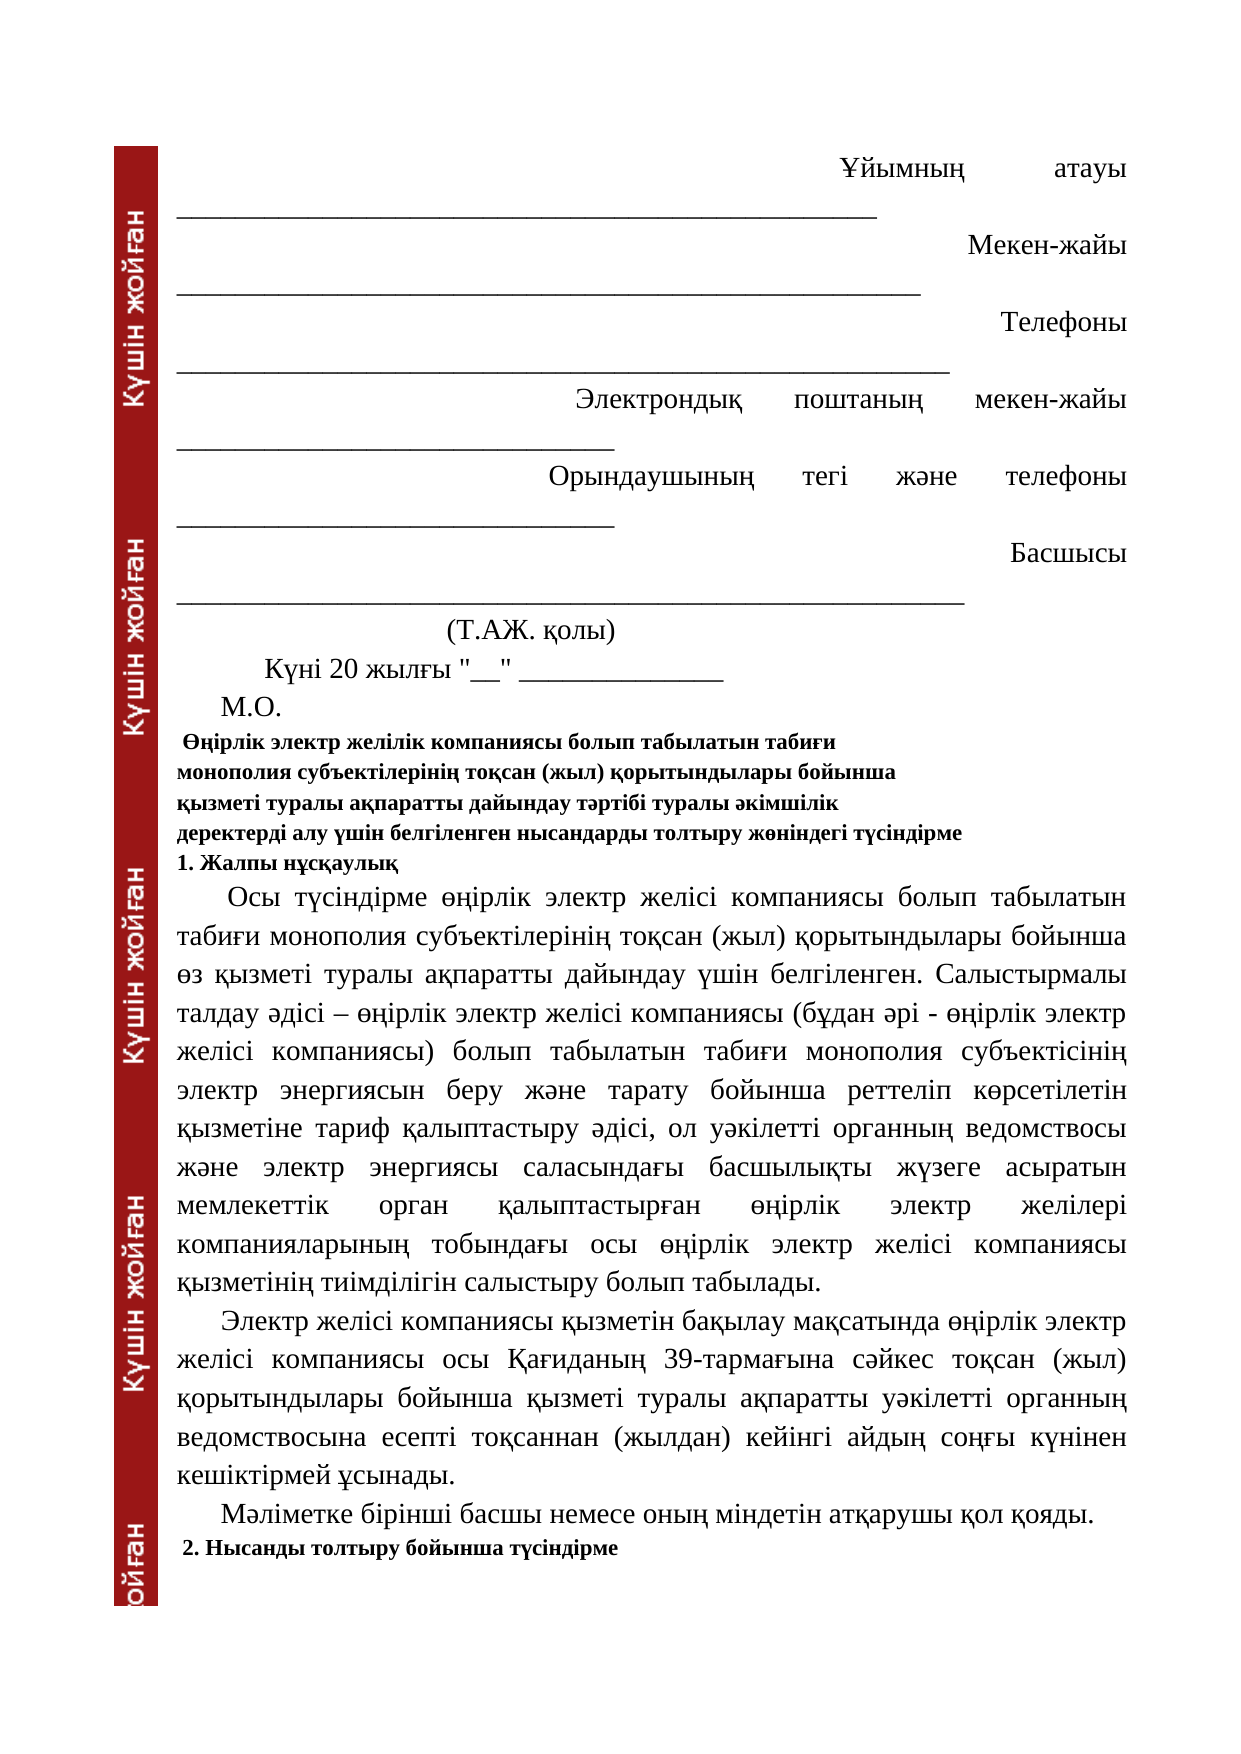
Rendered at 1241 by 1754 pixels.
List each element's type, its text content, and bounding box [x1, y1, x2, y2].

picture [114, 376, 158, 381]
picture [114, 299, 158, 304]
picture [114, 684, 158, 689]
picture [114, 875, 158, 879]
picture [114, 646, 158, 651]
text Орындаушының тегі және телефоны ______________________________ [112, 458, 1128, 530]
picture [114, 1298, 158, 1303]
picture [114, 453, 158, 458]
text Күні 20 жылғы "__" ______________ [112, 651, 1128, 684]
picture [114, 222, 158, 227]
text Электрондық поштаның мекен-жайы ______________________________ [112, 381, 1128, 453]
text М.О. [112, 689, 1128, 723]
text Осы түсіндірме өңірлік электр желісі компаниясы болып табылатын табиғи монополия субъектілерінің тоқсан (жыл) қорытындылары бойынша өз қызметі туралы ақпаратты дайындау үшін белгіленген. Салыстырмалы талдау әдісі – өңірлік электр желісі компаниясы (бұдан әрі - өңірлік электр желісі компаниясы) болып табылатын табиғи монополия субъектісінің электр энергиясын беру және тарату бойынша реттеліп көрсетілетін қызметіне тариф қалыптастыру әдісі, ол уәкілетті органның ведомствосы және электр энергиясы саласындағы басшылықты жүзеге асыратын мемлекеттік орган қалыптастырған өңірлік электр желілері компанияларының тобындағы осы өңірлік электр желісі компаниясы қызметінің тиімділігін салыстыру болып табылады. [112, 879, 1128, 1298]
text Мекен-жайы ___________________________________________________ [112, 227, 1128, 299]
text Өңірлік электр желілік компаниясы болып табылатын табиғи монополия субъектілерінің тоқсан (жыл) қорытындылары бойынша қызметі туралы ақпаратты дайындау тәртібі туралы әкімшілік деректерді алу үшін белгіленген нысандарды толтыру жөніндегі түсіндірме 1. Жалпы нұсқаулық [112, 728, 1128, 875]
picture [114, 723, 158, 728]
picture [114, 530, 158, 535]
picture [114, 1561, 158, 1606]
text Мәліметке бірінші басшы немесе оның міндетін атқарушы қол қояды. [112, 1496, 1128, 1529]
text Электр желісі компаниясы қызметін бақылау мақсатында өңірлік электр желісі компаниясы осы Қағиданың 39-тармағына сәйкес тоқсан (жыл) қорытындылары бойынша қызметі туралы ақпаратты уәкілетті органның ведомствосына есепті тоқсаннан (жылдан) кейінгі айдың соңғы күнінен кешіктірмей ұсынады. [112, 1303, 1128, 1491]
text Телефоны _____________________________________________________ [112, 304, 1128, 376]
picture [114, 1491, 158, 1496]
text 2. Нысанды толтыру бойынша түсіндірме [112, 1534, 1128, 1561]
picture [114, 1529, 158, 1534]
text (Т.АЖ. қолы) [112, 612, 1128, 646]
text Ұйымның атауы ________________________________________________ [112, 150, 1128, 222]
text Басшысы ______________________________________________________ [112, 535, 1128, 607]
picture [114, 607, 158, 612]
picture [114, 146, 158, 150]
